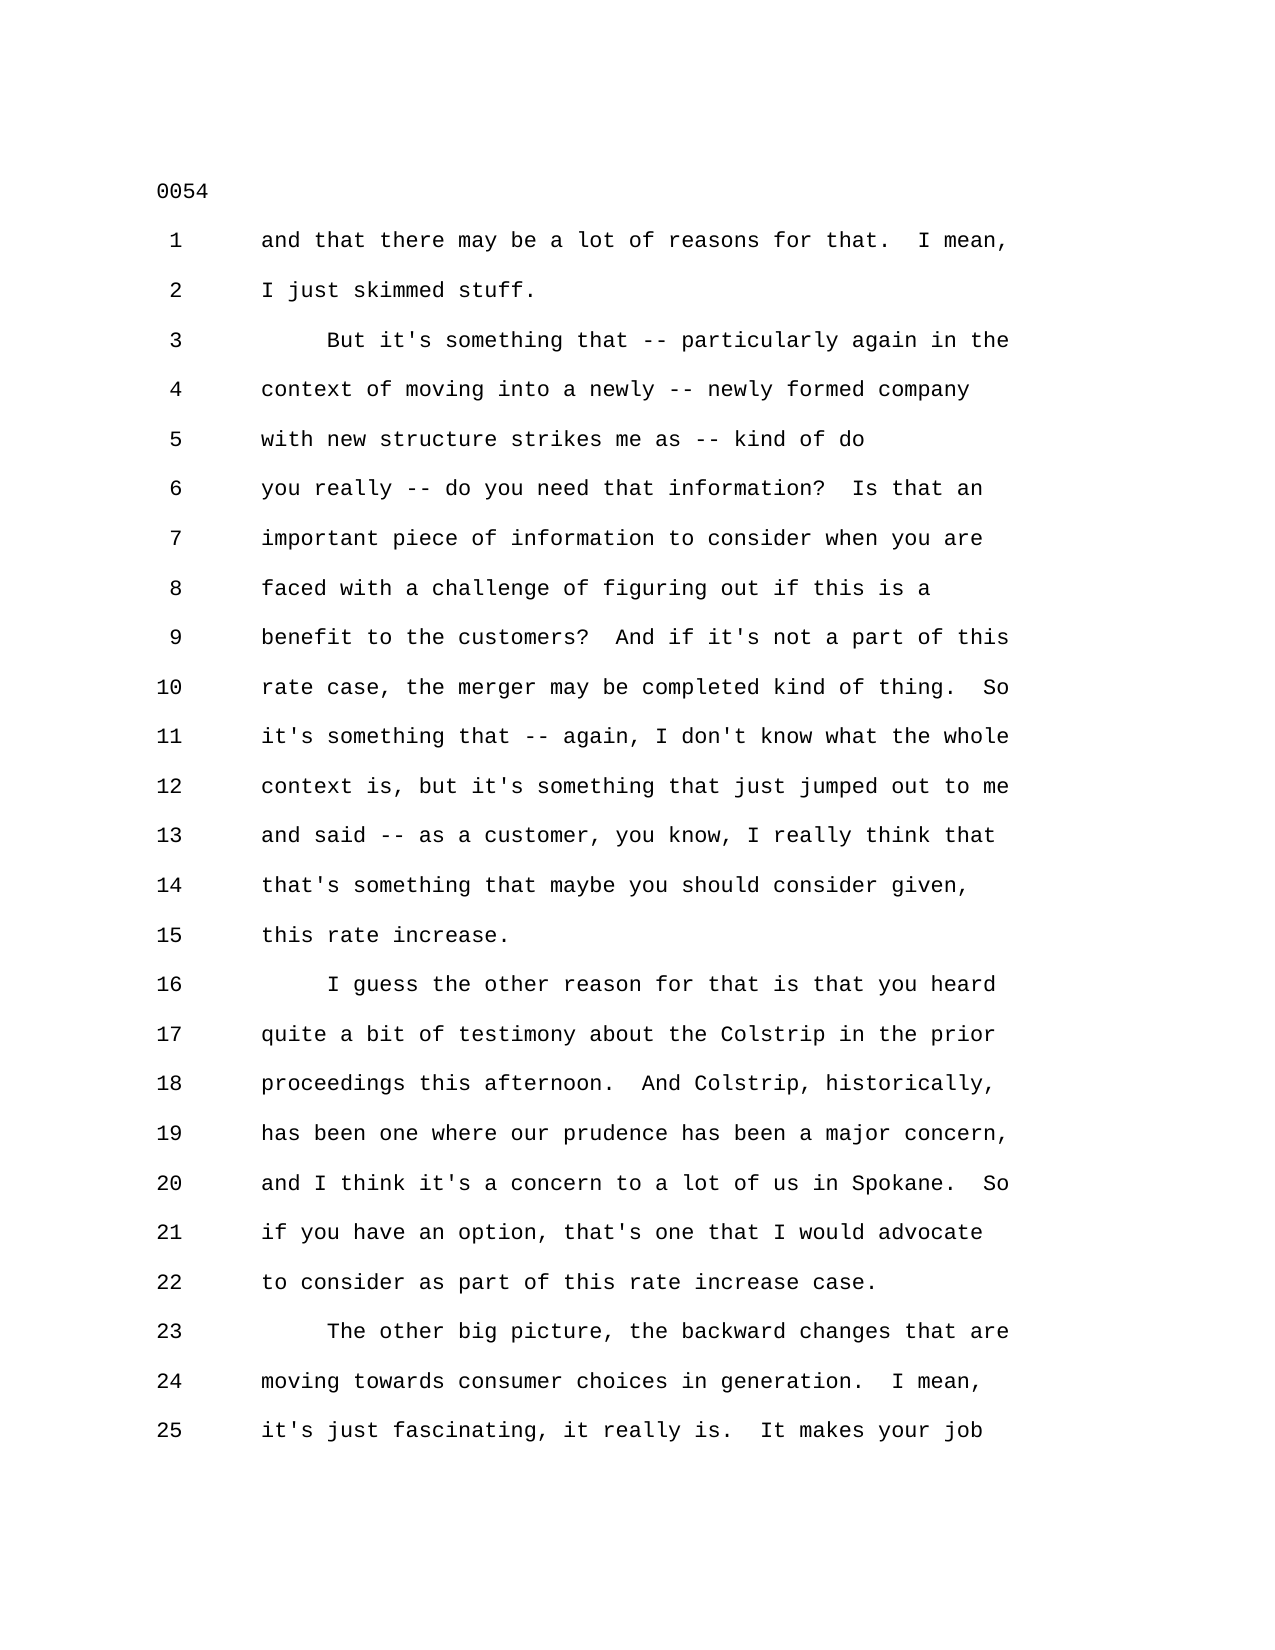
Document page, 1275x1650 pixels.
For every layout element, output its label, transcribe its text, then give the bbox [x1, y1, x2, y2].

text 21 if you have an option, that's one that I would advocate [156, 1221, 1119, 1246]
text 9 benefit to the customers? And if it's not a part of this [156, 626, 1119, 651]
text 5 with new structure strikes me as -- kind of do [156, 428, 1119, 453]
text 23 The other big picture, the backward changes that are [156, 1320, 1119, 1345]
text 3 But it's something that -- particularly again in the [156, 329, 1119, 353]
text 13 and said -- as a customer, you know, I really think that [156, 824, 1119, 849]
text 15 this rate increase. [156, 924, 1119, 948]
text 6 you really -- do you need that information? Is that an [156, 477, 1119, 502]
text 8 faced with a challenge of figuring out if this is a [156, 577, 1119, 601]
text 10 rate case, the merger may be completed kind of thing. So [156, 676, 1119, 701]
text 17 quite a bit of testimony about the Colstrip in the prior [156, 1023, 1119, 1048]
text 24 moving towards consumer choices in generation. I mean, [156, 1370, 1119, 1395]
text 18 proceedings this afternoon. And Colstrip, historically, [156, 1072, 1119, 1097]
text 11 it's something that -- again, I don't know what the whole [156, 725, 1119, 750]
text 4 context of moving into a newly -- newly formed company [156, 378, 1119, 403]
text 2 I just skimmed stuff. [156, 279, 1119, 304]
text 0054 [156, 180, 1119, 205]
text 16 I guess the other reason for that is that you heard [156, 973, 1119, 998]
text 12 context is, but it's something that just jumped out to me [156, 775, 1119, 800]
text 20 and I think it's a concern to a lot of us in Spokane. So [156, 1172, 1119, 1196]
text 22 to consider as part of this rate increase case. [156, 1271, 1119, 1296]
text 7 important piece of information to consider when you are [156, 527, 1119, 552]
text 1 and that there may be a lot of reasons for that. I mean, [156, 229, 1119, 254]
text 14 that's something that maybe you should consider given, [156, 874, 1119, 899]
text 25 it's just fascinating, it really is. It makes your job [156, 1419, 1119, 1444]
text 19 has been one where our prudence has been a major concern, [156, 1122, 1119, 1147]
